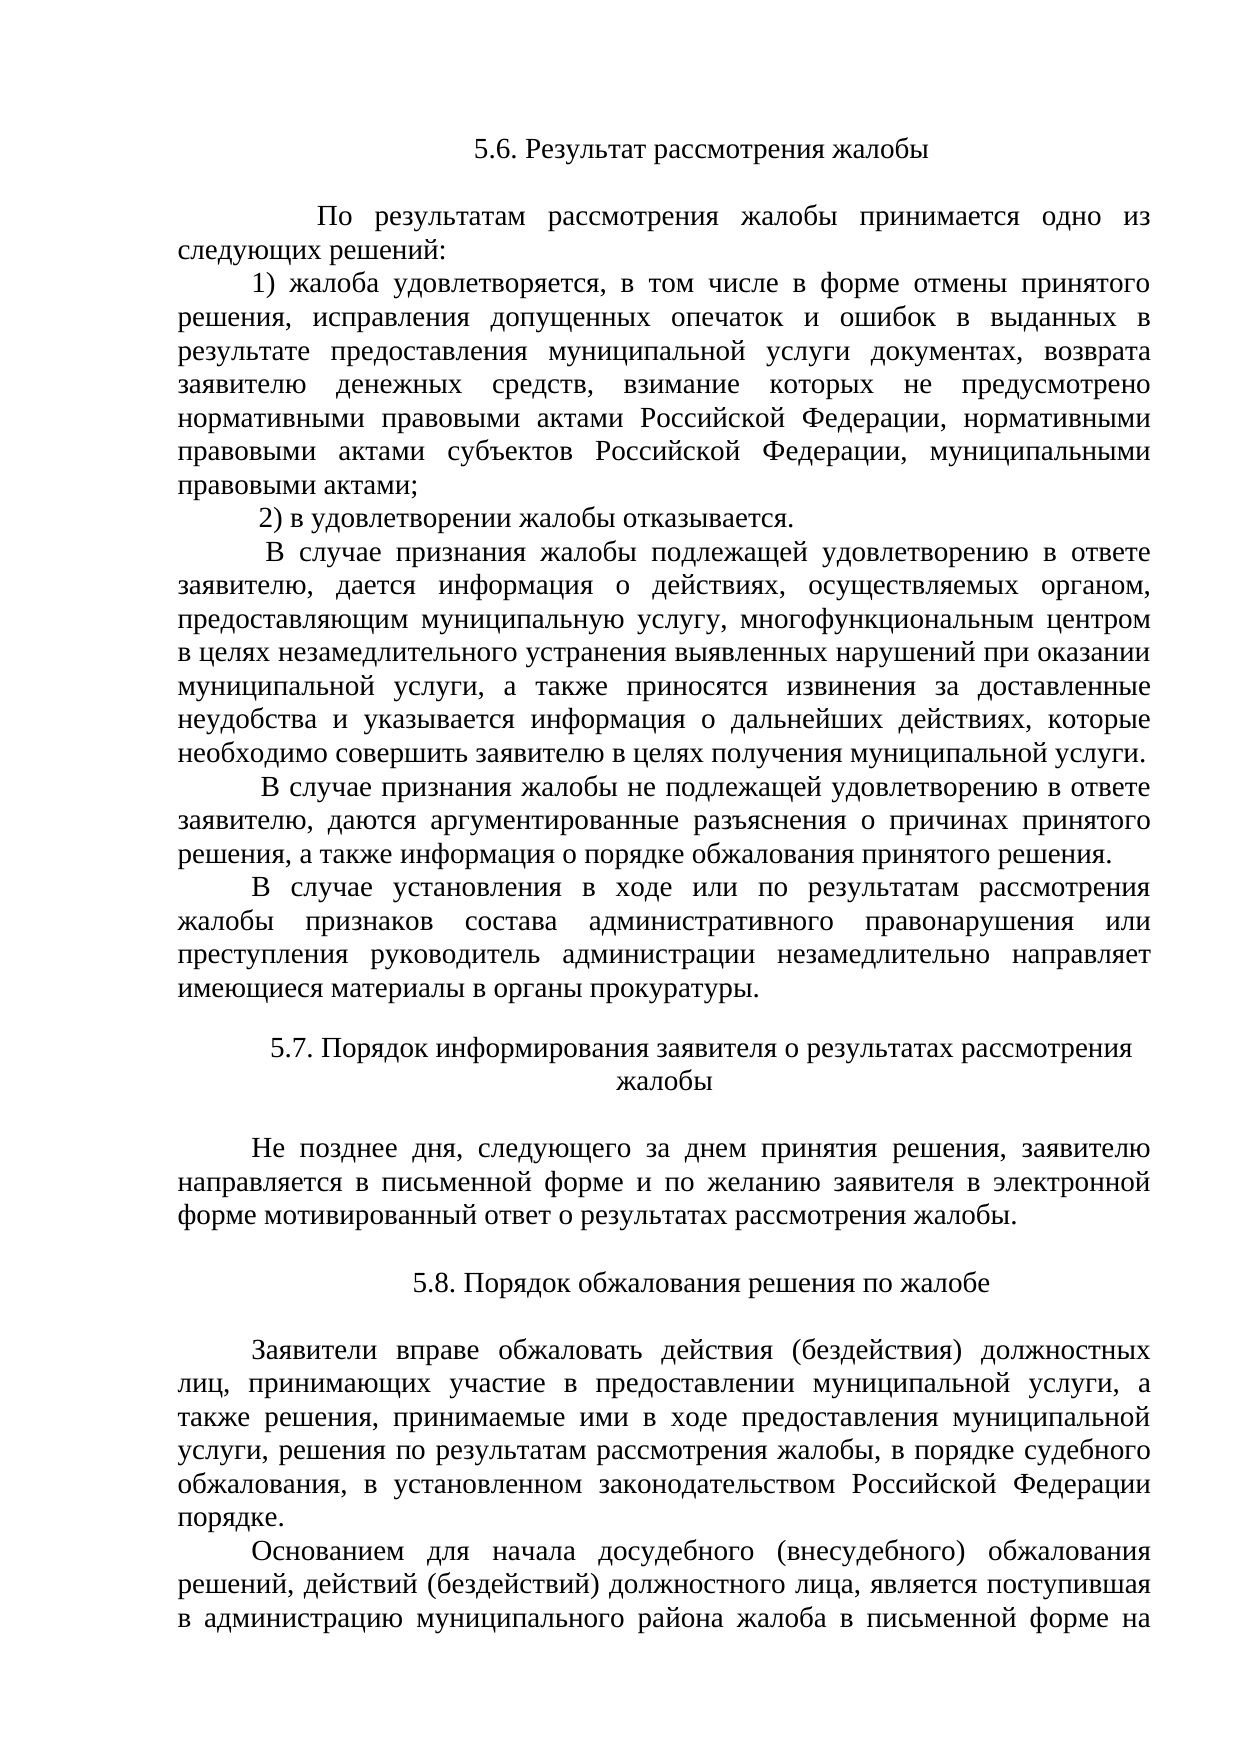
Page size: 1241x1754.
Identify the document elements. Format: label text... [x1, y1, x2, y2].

text В случае признания жалобы подлежащей удовлетворению в ответе заявителю, дается информация о действиях, осуществляемых органом, предоставляющим муниципальную услугу, многофункциональным центром в целях незамедлительного устранения выявленных нарушений при оказании муниципальной услуги, а также приносятся извинения за доставленные неудобства и указывается информация о дальнейших действиях, которые необходимо совершить заявителю в целях получения муниципальной услуги. [177, 534, 1152, 769]
text В случае признания жалобы не подлежащей удовлетворению в ответе заявителю, даются аргументированные разъяснения о причинах принятого решения, а также информация о порядке обжалования принятого решения. [177, 769, 1152, 869]
text Заявители вправе обжаловать действия (бездействия) должностных лиц, принимающих участие в предоставлении муниципальной услуги, а также решения, принимаемые ими в ходе предоставления муниципальной услуги, решения по результатам рассмотрения жалобы, в порядке судебного обжалования, в установленном законодательством Российской Федерации порядке. [177, 1332, 1152, 1533]
text 2) в удовлетворении жалобы отказывается. [177, 500, 1152, 534]
text В случае установления в ходе или по результатам рассмотрения жалобы признаков состава административного правонарушения или преступления руководитель администрации незамедлительно направляет имеющиеся материалы в органы прокуратуры. [177, 869, 1152, 1003]
text 5.8. Порядок обжалования решения по жалобе [177, 1265, 1152, 1298]
text По результатам рассмотрения жалобы принимается одно из следующих решений: [177, 198, 1152, 266]
text 5.7. Порядок информирования заявителя о результатах рассмотрения жалобы [177, 1030, 1152, 1097]
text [177, 1533, 1152, 1634]
text 1) жалоба удовлетворяется, в том числе в форме отмены принятого решения, исправления допущенных опечаток и ошибок в выданных в результате предоставления муниципальной услуги документах, возврата заявителю денежных средств, взимание которых не предусмотрено нормативными правовыми актами Российской Федерации, нормативными правовыми актами субъектов Российской Федерации, муниципальными правовыми актами; [177, 266, 1152, 500]
text 5.6. Результат рассмотрения жалобы [177, 131, 1152, 165]
text Не позднее дня, следующего за днем принятия решения, заявителю направляется в письменной форме и по желанию заявителя в электронной форме мотивированный ответ о результатах рассмотрения жалобы. [177, 1130, 1152, 1231]
